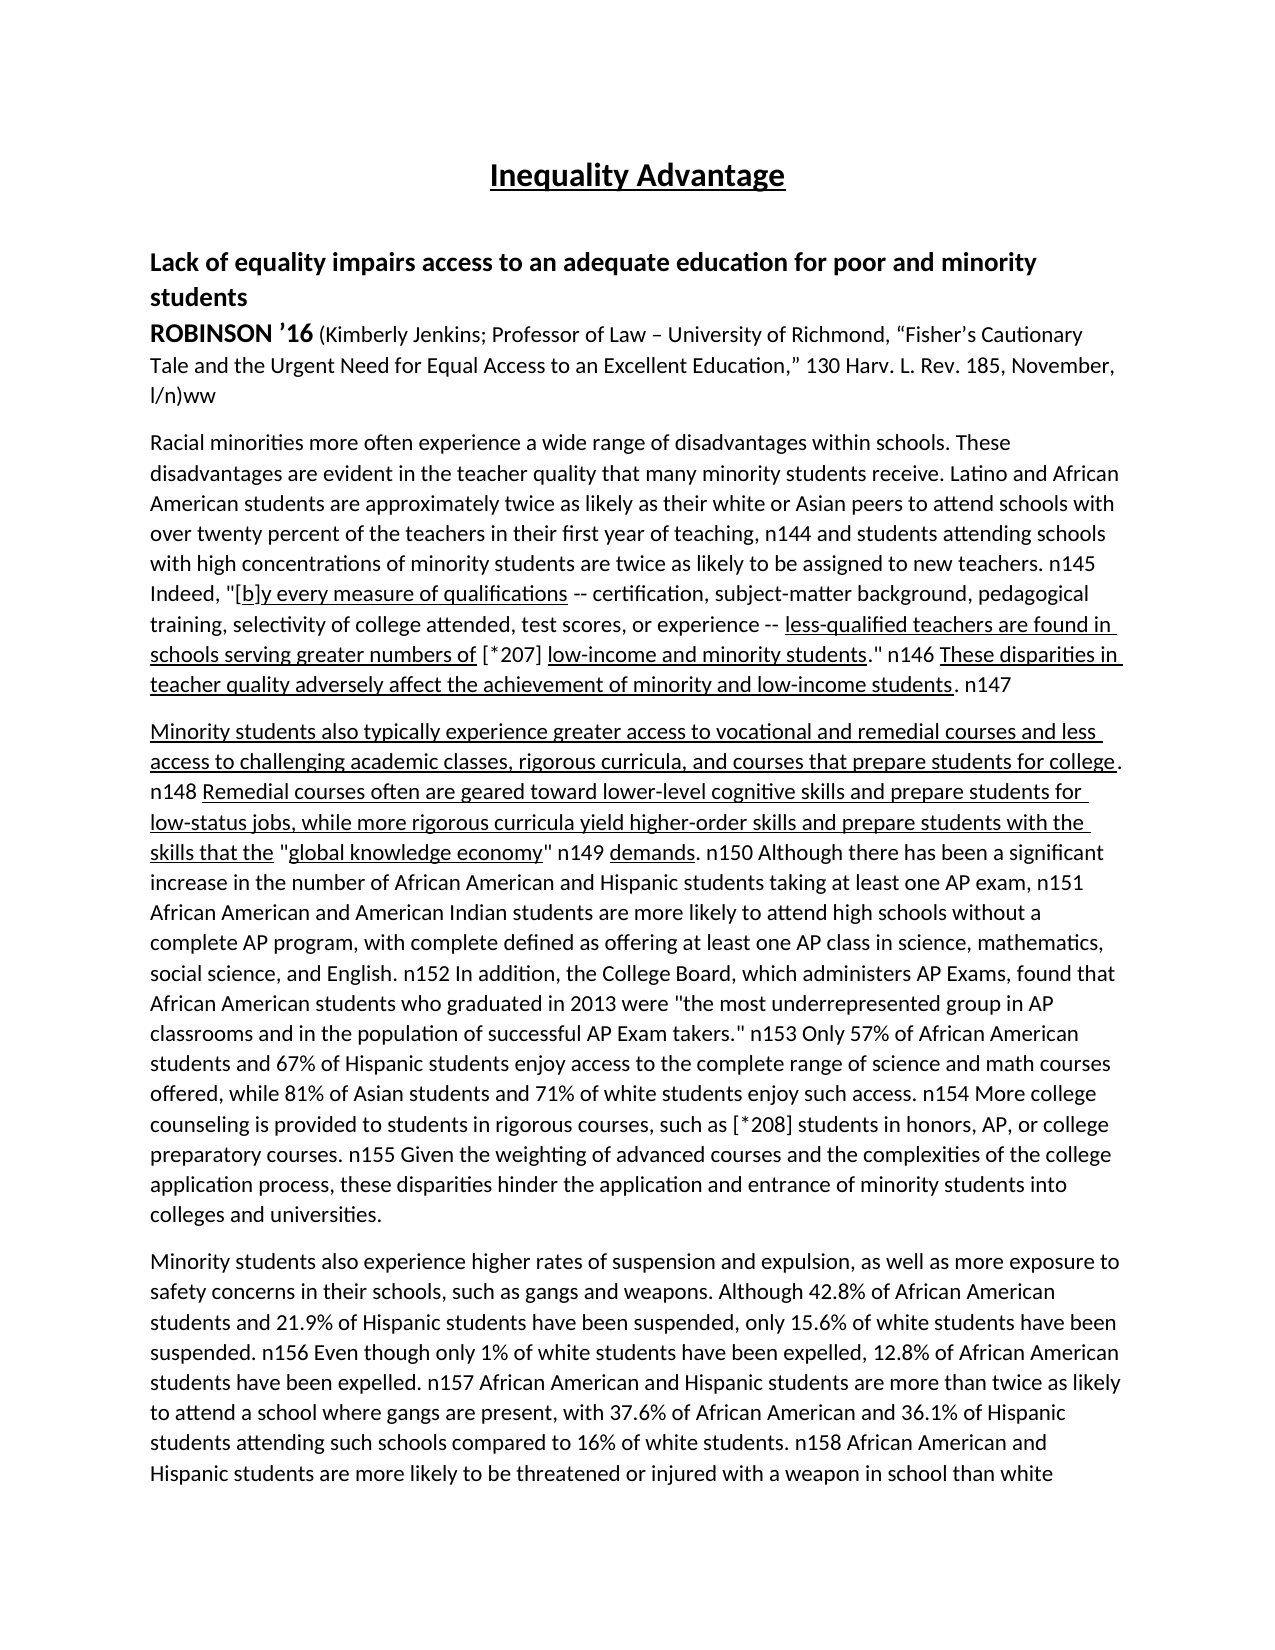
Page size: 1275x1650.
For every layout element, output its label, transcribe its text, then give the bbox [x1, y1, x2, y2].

subtitle Lack of equality impairs access to an adequate education for poor and minority students [150, 245, 1125, 314]
subtitle Inequality Advantage [150, 154, 1125, 195]
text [150, 1247, 1125, 1487]
text Racial minorities more often experience a wide range of disadvantages within schools. These disadvantages are evident in the teacher quality that many minority students receive. Latino and African American students are approximately twice as likely as their white or Asian peers to attend schools with over twenty percent of the teachers in their first year of teaching, n144 and students attending schools with high concentrations of minority students are twice as likely to be assigned to new teachers. n145 Indeed, "[b]y every measure of qualifications -- certification, subject-matter background, pedagogical training, selectivity of college attended, test scores, or experience -- less-qualified teachers are found in schools serving greater numbers of [*207] low-income and minority students." n146 These disparities in teacher quality adversely affect the achievement of minority and low-income students. n147 [150, 428, 1125, 698]
text ROBINSON ’16 (Kimberly Jenkins; Professor of Law – University of Richmond, “Fisher’s Cautionary Tale and the Urgent Need for Equal Access to an Excellent Education,” 130 Harv. L. Rev. 185, November, l/n)ww [150, 316, 1125, 410]
text Minority students also typically experience greater access to vocational and remedial courses and less access to challenging academic classes, rigorous curricula, and courses that prepare students for college. n148 Remedial courses often are geared toward lower-level cognitive skills and prepare students for low-status jobs, while more rigorous curricula yield higher-order skills and prepare students with the skills that the "global knowledge economy" n149 demands. n150 Although there has been a significant increase in the number of African American and Hispanic students taking at least one AP exam, n151 African American and American Indian students are more likely to attend high schools without a complete AP program, with complete defined as offering at least one AP class in science, mathematics, social science, and English. n152 In addition, the College Board, which administers AP Exams, found that African American students who graduated in 2013 were "the most underrepresented group in AP classrooms and in the population of successful AP Exam takers." n153 Only 57% of African American students and 67% of Hispanic students enjoy access to the complete range of science and math courses offered, while 81% of Asian students and 71% of white students enjoy such access. n154 More college counseling is provided to students in rigorous courses, such as [*208] students in honors, AP, or college preparatory courses. n155 Given the weighting of advanced courses and the complexities of the college application process, these disparities hinder the application and entrance of minority students into colleges and universities. [150, 717, 1125, 1228]
